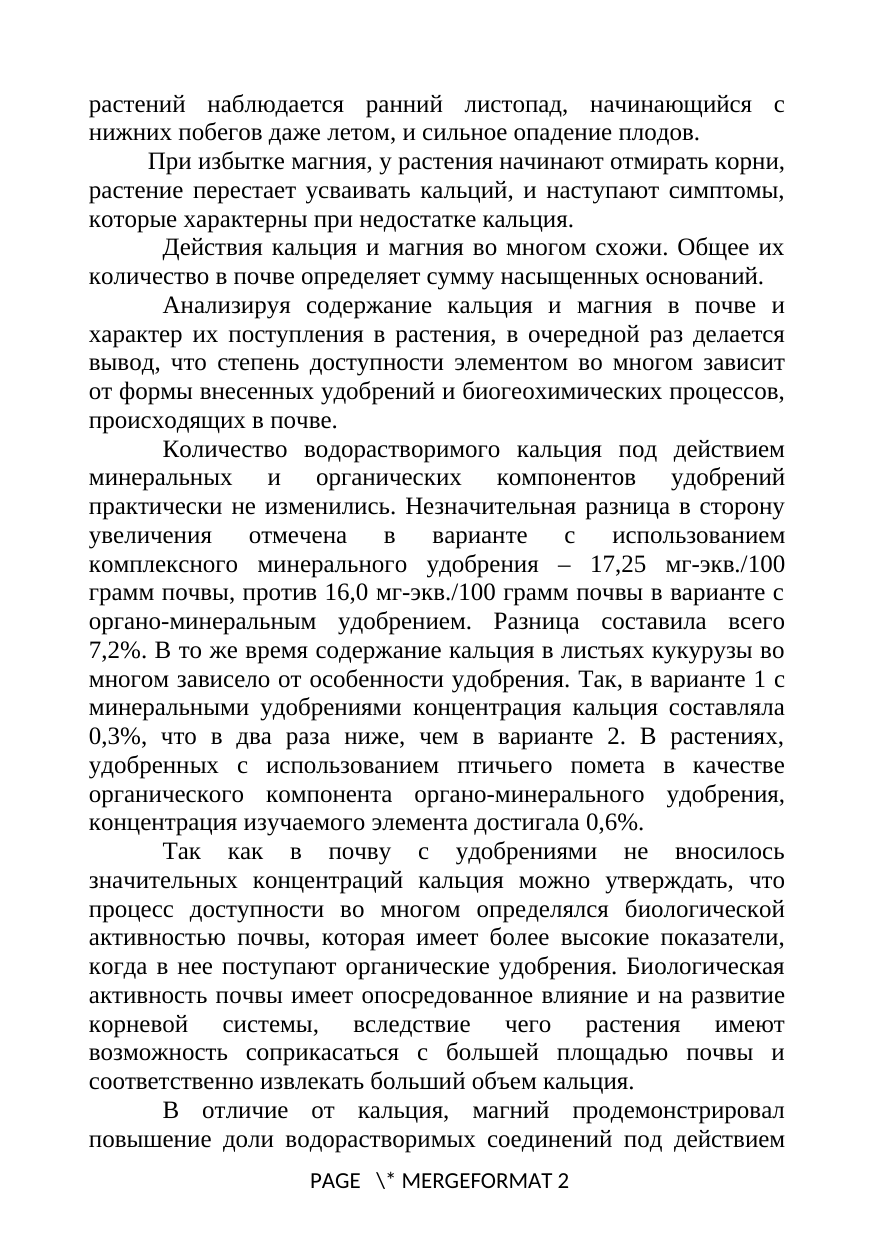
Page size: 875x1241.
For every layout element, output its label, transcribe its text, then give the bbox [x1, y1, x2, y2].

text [89, 1095, 785, 1152]
text Так как в почву с удобрениями не вносилось значительных концентраций кальция можно утверждать, что процесс доступности во многом определялся биологической активностью почвы, которая имеет более высокие показатели, когда в нее поступают органические удобрения. Биологическая активность почвы имеет опосредованное влияние и на развитие корневой системы, вследствие чего растения имеют возможность соприкасаться с большей площадью почвы и соответственно извлекать больший объем кальция. [89, 836, 785, 1095]
text Анализируя содержание кальция и магния в почве и характер их поступления в растения, в очередной раз делается вывод, что степень доступности элементом во многом зависит от формы внесенных удобрений и биогеохимических процессов, происходящих в почве. [89, 290, 785, 434]
text Количество водорастворимого кальция под действием минеральных и органических компонентов удобрений практически не изменились. Незначительная разница в сторону увеличения отмечена в варианте с использованием комплексного минерального удобрения – 17,25 мг-экв./100 грамм почвы, против 16,0 мг-экв./100 грамм почвы в варианте с органо-минеральным удобрением. Разница составила всего 7,2%. В то же время содержание кальция в листьях кукурузы во многом зависело от особенности удобрения. Так, в варианте 1 с минеральными удобрениями концентрация кальция составляла 0,3%, что в два раза ниже, чем в варианте 2. В растениях, удобренных с использованием птичьего помета в качестве органического компонента органо-минерального удобрения, концентрация изучаемого элемента достигала 0,6%. [89, 434, 785, 836]
text Действия кальция и магния во многом схожи. Общее их количество в почве определяет сумму насыщенных оснований. [89, 232, 785, 290]
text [89, 89, 785, 146]
text При избытке магния, у растения начинают отмирать корни, растение перестает усваивать кальций, и наступают симптомы, которые характерны при недостатке кальция. [89, 146, 785, 232]
